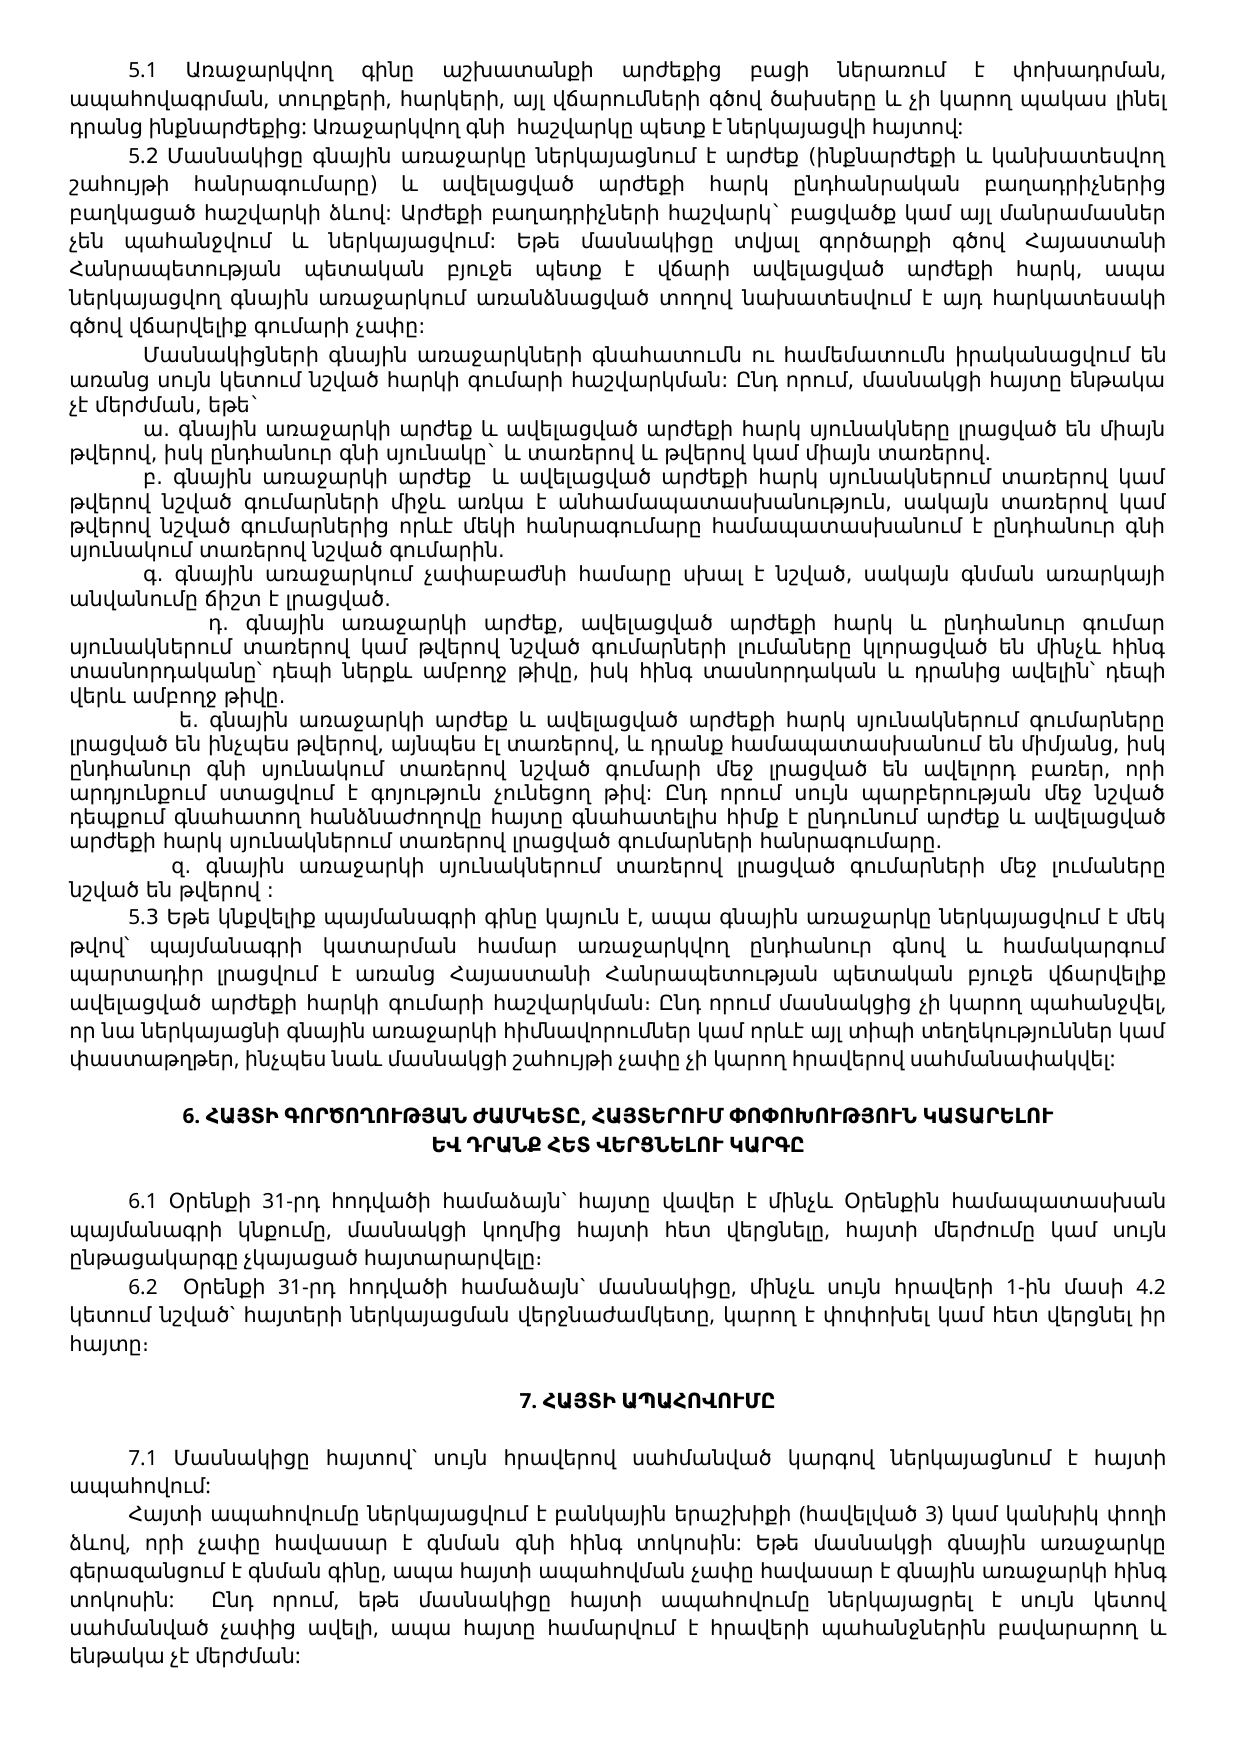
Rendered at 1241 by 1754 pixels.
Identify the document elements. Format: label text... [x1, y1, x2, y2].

text 5.2 Մասնակիցը գնային առաջարկը ներկայացնում է արժեք (ինքնարժեքի և կանխատեսվող շահույթի հանրագումարը) և ավելացված արժեքի հարկ ընդհանրական բաղադրիչներից բաղկացած հաշվարկի ձևով: Արժեքի բաղադրիչների հաշվարկ` բացվածք կամ այլ մանրամասներ չեն պահանջվում և ներկայացվում: Եթե մասնակիցը տվյալ գործարքի գծով Հայաստանի Հանրապետության պետական բյուջե պետք է վճարի ավելացված արժեքի հարկ, ապա ներկայացվող գնային առաջարկում առանձնացված տողով նախատեսվում է այդ հարկատեսակի գծով վճարվելիք գումարի չափը: [69, 141, 1167, 340]
text 7. ՀԱՅՏԻ ԱՊԱՀՈՎՈՒՄԸ [69, 1386, 1167, 1414]
text 6.1 Օրենքի 31-րդ հոդվածի համաձայն` հայտը վավեր է մինչև Օրենքին համապատասխան պայմանագրի կնքումը, մասնակցի կողմից հայտի հետ վերցնելը, հայտի մերժումը կամ սույն ընթացակարգը չկայացած հայտարարվելը։ [69, 1187, 1167, 1272]
text 5.1 Առաջարկվող գինը աշխատանքի արժեքից բացի ներառում է փոխադրման, ապահովագրման, տուրքերի, հարկերի, այլ վճարումների գծով ծախսերը և չի կարող պակաս լինել դրանց ինքնարժեքից: Առաջարկվող գնի հաշվարկը պետք է ներկայացվի հայտով: [69, 56, 1167, 141]
text բ. գնային առաջարկի արժեք և ավելացված արժեքի հարկ սյունակներում տառերով կամ թվերով նշված գումարների միջև առկա է անհամապատասխանություն, սակայն տառերով կամ թվերով նշված գումարներից որևէ մեկի հանրագումարը համապատասխանում է ընդհանուր գնի սյունակում տառերով նշված գումարին. [69, 465, 1167, 562]
text ա. գնային առաջարկի արժեք և ավելացված արժեքի հարկ սյունակները լրացված են միայն թվերով, իսկ ընդհանուր գնի սյունակը` և տառերով և թվերով կամ միայն տառերով. [69, 417, 1167, 465]
text 6. ՀԱՅՏԻ ԳՈՐԾՈՂՈՒԹՅԱՆ ԺԱՄԿԵՏԸ, ՀԱՅՏԵՐՈՒՄ ՓՈՓՈԽՈՒԹՅՈՒՆ ԿԱՏԱՐԵԼՈՒ [69, 1101, 1167, 1130]
text 7.1 Մասնակիցը հայտով` սույն հրավերով սահմանված կարգով ներկայացնում է հայտի ապահովում: [69, 1443, 1167, 1499]
text Մասնակիցների գնային առաջարկների գնահատումն ու համեմատումն իրականացվում են առանց սույն կետում նշված հարկի գումարի հաշվարկման: Ընդ որում, մասնակցի հայտը ենթակա չէ մերժման, եթե` [69, 340, 1167, 417]
text Հայտի ապահովումը ներկայացվում է բանկային երաշխիքի (հավելված 3) կամ կանխիկ փողի ձևով, որի չափը հավասար է գնման գնի հինգ տոկոսին: Եթե մասնակցի գնային առաջարկը գերազանցում է գնման գինը, ապա հայտի ապահովման չափը հավասար է գնային առաջարկի հինգ տոկոսին: Ընդ որում, եթե մասնակիցը հայտի ապահովումը ներկայացրել է սույն կետով սահմանված չափից ավելի, ապա հայտը համարվում է հրավերի պահանջներին բավարարող և ենթակա չէ մերժման: [69, 1499, 1167, 1670]
text 6.2 Օրենքի 31-րդ հոդվածի համաձայն` մասնակիցը, մինչև սույն հրավերի 1-ին մասի 4.2 կետում նշված` հայտերի ներկայացման վերջնաժամկետը, կարող է փոփոխել կամ հետ վերցնել իր հայտը։ [69, 1272, 1167, 1357]
text զ. գնային առաջարկի սյունակներում տառերով լրացված գումարների մեջ լումաները նշված են թվերով : [69, 854, 1167, 902]
text 5.3 Եթե կնքվելիք պայմանագրի գինը կայուն է, ապա գնային առաջարկը ներկայացվում է մեկ թվով՝ պայմանագրի կատարման համար առաջարկվող ընդհանուր գնով և համակարգում պարտադիր լրացվում է առանց Հայաստանի Հանրապետության պետական բյուջե վճարվելիք ավելացված արժեքի հարկի գումարի հաշվարկման։ Ընդ որում մասնակցից չի կարող պահանջվել, որ նա ներկայացնի գնային առաջարկի հիմնավորումներ կամ որևէ այլ տիպի տեղեկություններ կամ փաստաթղթեր, ինչպես նաև մասնակցի շահույթի չափը չի կարող հրավերով սահմանափակվել: [69, 902, 1167, 1073]
text գ. գնային առաջարկում չափաբաժնի համարը սխալ է նշված, սակայն գնման առարկայի անվանումը ճիշտ է լրացված. [69, 562, 1167, 611]
text ԵՎ ԴՐԱՆՔ ՀԵՏ ՎԵՐՑՆԵԼՈՒ ԿԱՐԳԸ [69, 1130, 1167, 1158]
text դ. գնային առաջարկի արժեք, ավելացված արժեքի հարկ և ընդհանուր գումար սյունակներում տառերով կամ թվերով նշված գումարների լումաները կլորացված են մինչև հինգ տասնորդականը՝ դեպի ներքև ամբողջ թիվը, իսկ հինգ տասնորդական և դրանից ավելին՝ դեպի վերև ամբողջ թիվը. [69, 611, 1167, 708]
text ե. գնային առաջարկի արժեք և ավելացված արժեքի հարկ սյունակներում գումարները լրացված են ինչպես թվերով, այնպես էլ տառերով, և դրանք համապատասխանում են միմյանց, իսկ ընդհանուր գնի սյունակում տառերով նշված գումարի մեջ լրացված են ավելորդ բառեր, որի արդյունքում ստացվում է գոյություն չունեցող թիվ: Ընդ որում սույն պարբերության մեջ նշված դեպքում գնահատող հանձնաժողովը հայտը գնահատելիս հիմք է ընդունում արժեք և ավելացված արժեքի հարկ սյունակներում տառերով լրացված գումարների հանրագումարը. [69, 708, 1167, 854]
